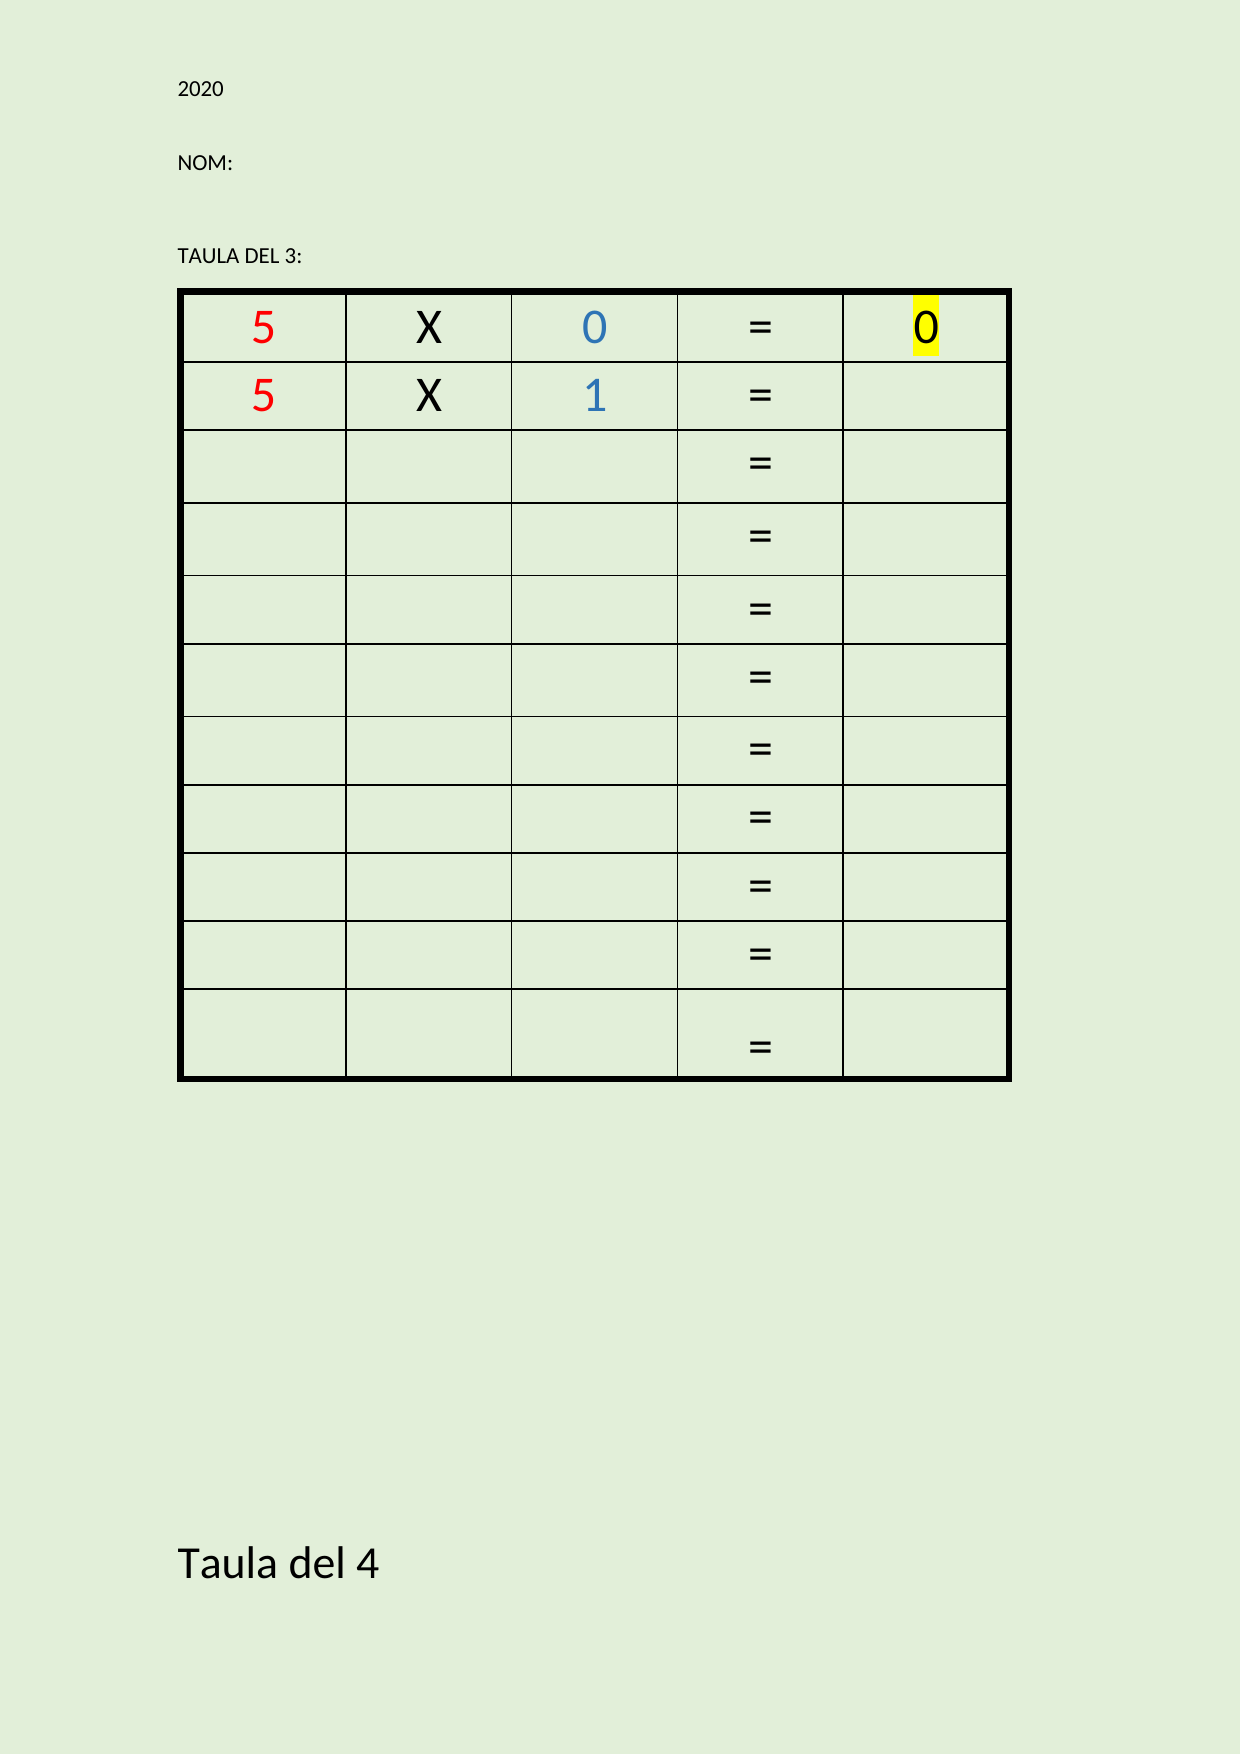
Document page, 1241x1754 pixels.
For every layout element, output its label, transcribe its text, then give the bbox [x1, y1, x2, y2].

table_cell = [678, 786, 842, 852]
table_cell = [678, 645, 842, 716]
table_cell [347, 576, 511, 643]
table_cell [184, 576, 345, 643]
table_cell [347, 990, 511, 1076]
table_cell [184, 786, 345, 852]
table_cell [184, 990, 345, 1076]
table_cell [512, 854, 677, 920]
table_cell 5 [184, 363, 345, 429]
table_cell [347, 645, 511, 716]
table_cell [844, 717, 1006, 784]
table_cell [347, 922, 511, 988]
table_cell [844, 854, 1006, 920]
table_cell = [678, 504, 842, 575]
table_cell = [678, 854, 842, 920]
table_cell = [678, 576, 842, 643]
table_cell [347, 431, 511, 502]
table_cell [512, 990, 677, 1076]
table_cell [844, 645, 1006, 716]
table_cell [512, 922, 677, 988]
table_cell [844, 786, 1006, 852]
table_cell [844, 576, 1006, 643]
table_cell [512, 786, 677, 852]
text NOM: [177, 148, 1063, 176]
table_cell [512, 431, 677, 502]
table_cell = [678, 431, 842, 502]
table_cell = [678, 717, 842, 784]
table_cell [844, 922, 1006, 988]
table_cell [844, 431, 1006, 502]
table_cell 1 [512, 363, 677, 429]
table_cell [512, 717, 677, 784]
text Taula del 4 [177, 1534, 1063, 1590]
table_cell [184, 854, 345, 920]
table_cell = [678, 363, 842, 429]
table_cell [512, 504, 677, 575]
table_cell [844, 504, 1006, 575]
table_header X [347, 295, 511, 361]
table_header 0 [844, 295, 1006, 361]
table_cell [347, 504, 511, 575]
table_cell = [678, 922, 842, 988]
table_cell [512, 576, 677, 643]
table_header 5 [184, 295, 345, 361]
table_cell [347, 786, 511, 852]
table_header = [678, 295, 842, 361]
table_cell [184, 431, 345, 502]
table_cell [512, 645, 677, 716]
text TAULA DEL 3: [177, 241, 1063, 269]
table_cell [347, 717, 511, 784]
table_cell [844, 990, 1006, 1076]
table_cell X [347, 363, 511, 429]
table_cell [347, 854, 511, 920]
table_cell [184, 922, 345, 988]
table_cell [184, 717, 345, 784]
table_header 0 [512, 295, 677, 361]
table_cell [184, 504, 345, 575]
table_cell = [678, 990, 842, 1076]
table_cell [844, 363, 1006, 429]
table_cell [184, 645, 345, 716]
